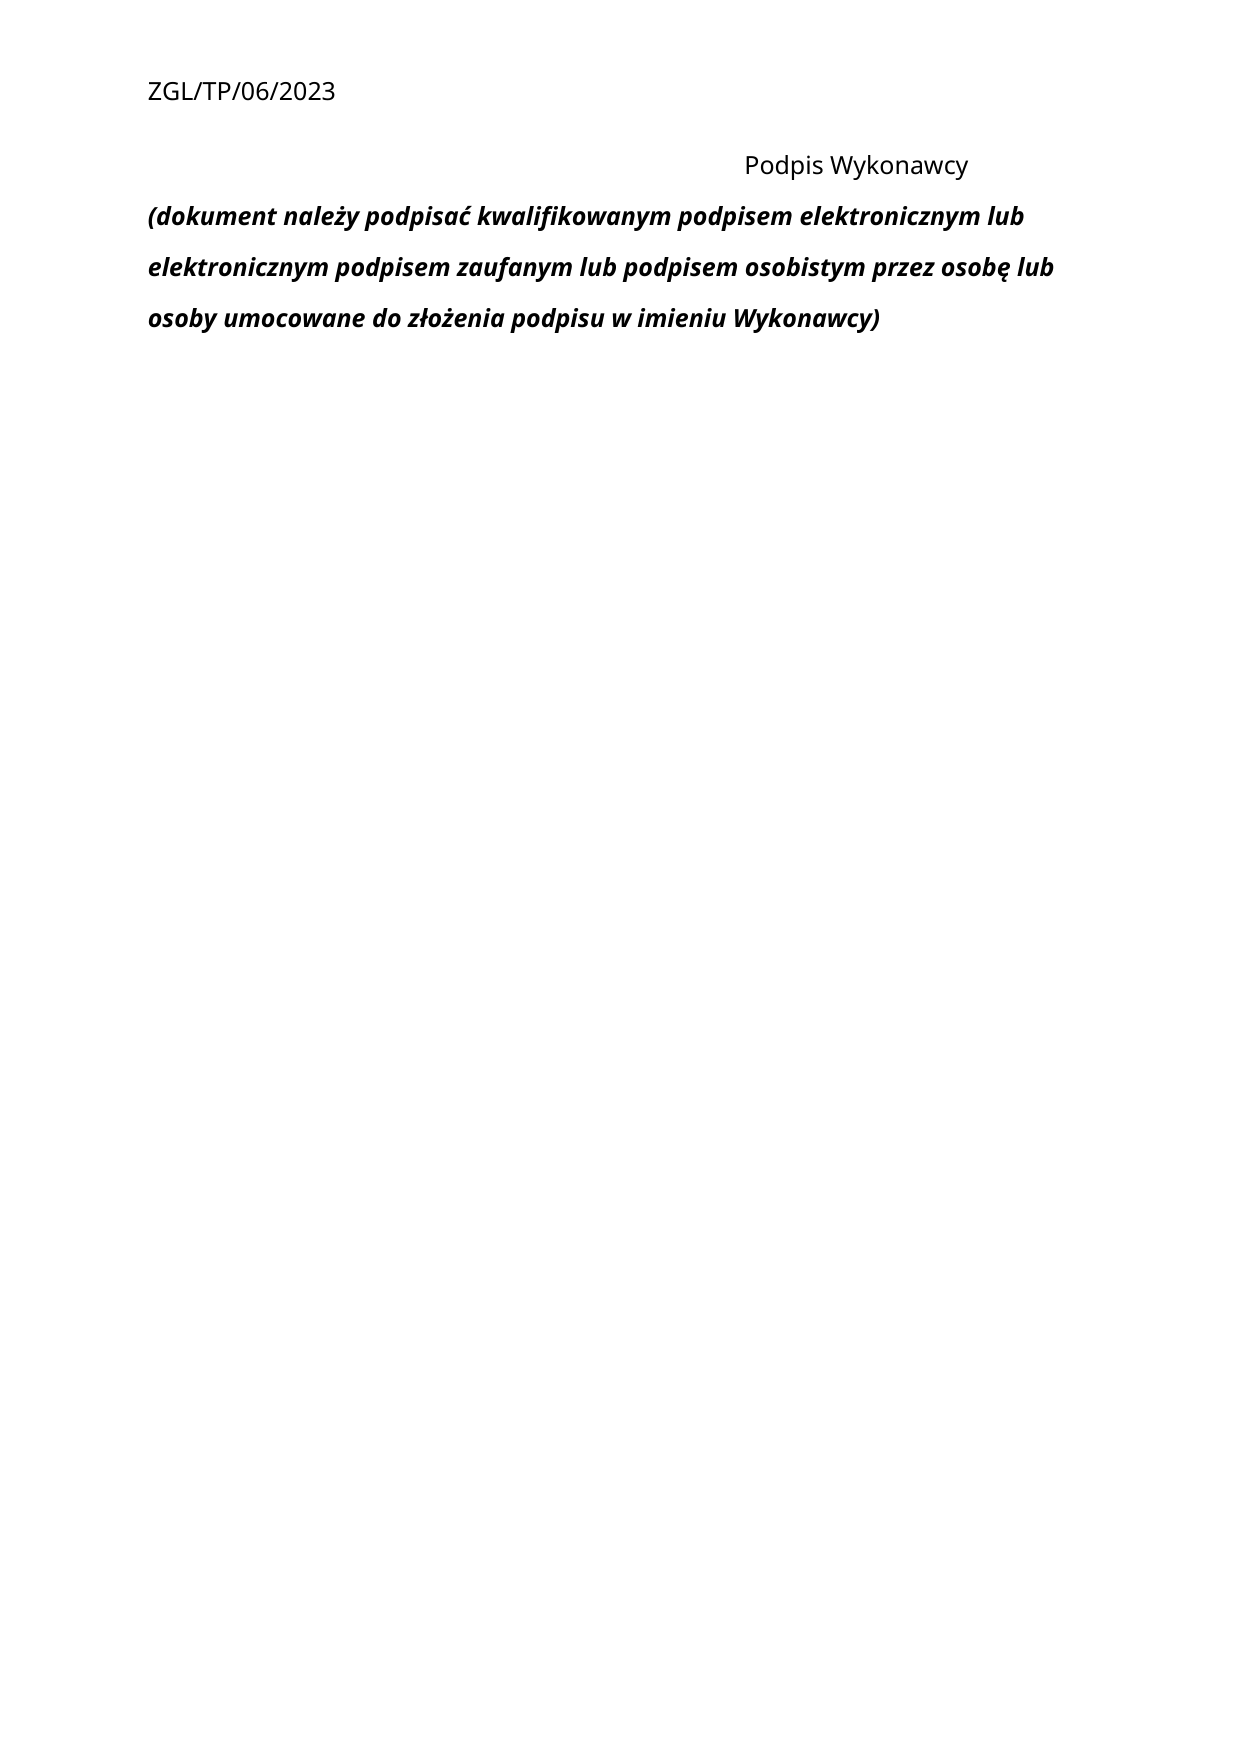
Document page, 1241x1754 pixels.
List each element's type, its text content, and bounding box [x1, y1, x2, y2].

text (dokument należy podpisać kwalifikowanym podpisem elektronicznym lub elektronicznym podpisem zaufanym lub podpisem osobistym przez osobę lub osoby umocowane do złożenia podpisu w imieniu Wykonawcy) [148, 199, 1093, 335]
text Podpis Wykonawcy [148, 148, 1093, 182]
